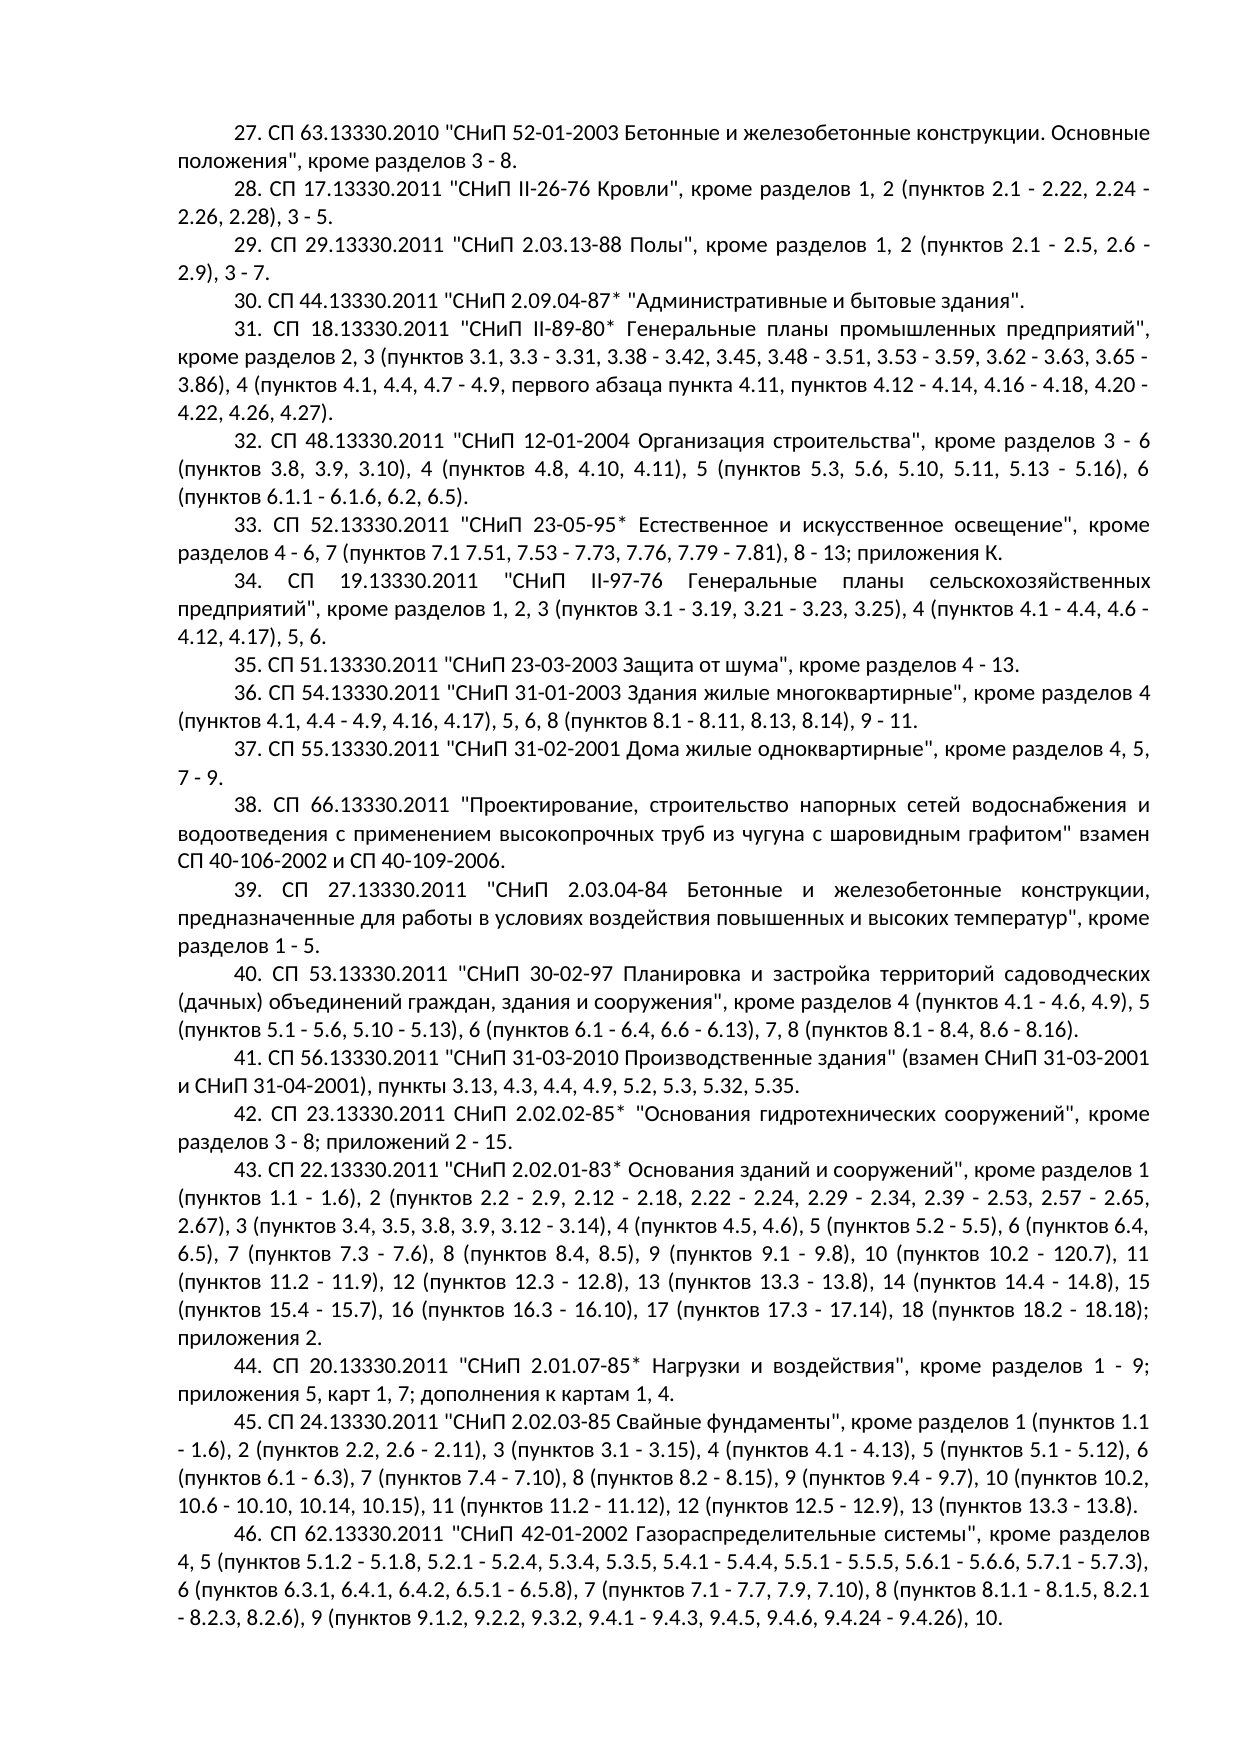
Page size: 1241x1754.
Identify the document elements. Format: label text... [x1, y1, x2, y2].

text 46. СП 62.13330.2011 "СНиП 42-01-2002 Газораспределительные системы", кроме разделов 4, 5 (пунктов 5.1.2 - 5.1.8, 5.2.1 - 5.2.4, 5.3.4, 5.3.5, 5.4.1 - 5.4.4, 5.5.1 - 5.5.5, 5.6.1 - 5.6.6, 5.7.1 - 5.7.3), 6 (пунктов 6.3.1, 6.4.1, 6.4.2, 6.5.1 - 6.5.8), 7 (пунктов 7.1 - 7.7, 7.9, 7.10), 8 (пунктов 8.1.1 - 8.1.5, 8.2.1 - 8.2.3, 8.2.6), 9 (пунктов 9.1.2, 9.2.2, 9.3.2, 9.4.1 - 9.4.3, 9.4.5, 9.4.6, 9.4.24 - 9.4.26), 10. [177, 1519, 1152, 1631]
text 31. СП 18.13330.2011 "СНиП II-89-80* Генеральные планы промышленных предприятий", кроме разделов 2, 3 (пунктов 3.1, 3.3 - 3.31, 3.38 - 3.42, 3.45, 3.48 - 3.51, 3.53 - 3.59, 3.62 - 3.63, 3.65 - 3.86), 4 (пунктов 4.1, 4.4, 4.7 - 4.9, первого абзаца пункта 4.11, пунктов 4.12 - 4.14, 4.16 - 4.18, 4.20 - 4.22, 4.26, 4.27). [177, 314, 1152, 426]
text 37. СП 55.13330.2011 "СНиП 31-02-2001 Дома жилые одноквартирные", кроме разделов 4, 5, 7 - 9. [177, 734, 1152, 791]
text 38. СП 66.13330.2011 "Проектирование, строительство напорных сетей водоснабжения и водоотведения с применением высокопрочных труб из чугуна с шаровидным графитом" взамен СП 40-106-2002 и СП 40-109-2006. [177, 791, 1152, 875]
text 41. СП 56.13330.2011 "СНиП 31-03-2010 Производственные здания" (взамен СНиП 31-03-2001 и СНиП 31-04-2001), пункты 3.13, 4.3, 4.4, 4.9, 5.2, 5.3, 5.32, 5.35. [177, 1043, 1152, 1099]
text 42. СП 23.13330.2011 СНиП 2.02.02-85* "Основания гидротехнических сооружений", кроме разделов 3 - 8; приложений 2 - 15. [177, 1099, 1152, 1155]
text 45. СП 24.13330.2011 "СНиП 2.02.03-85 Свайные фундаменты", кроме разделов 1 (пунктов 1.1 - 1.6), 2 (пунктов 2.2, 2.6 - 2.11), 3 (пунктов 3.1 - 3.15), 4 (пунктов 4.1 - 4.13), 5 (пунктов 5.1 - 5.12), 6 (пунктов 6.1 - 6.3), 7 (пунктов 7.4 - 7.10), 8 (пунктов 8.2 - 8.15), 9 (пунктов 9.4 - 9.7), 10 (пунктов 10.2, 10.6 - 10.10, 10.14, 10.15), 11 (пунктов 11.2 - 11.12), 12 (пунктов 12.5 - 12.9), 13 (пунктов 13.3 - 13.8). [177, 1407, 1152, 1519]
text 36. СП 54.13330.2011 "СНиП 31-01-2003 Здания жилые многоквартирные", кроме разделов 4 (пунктов 4.1, 4.4 - 4.9, 4.16, 4.17), 5, 6, 8 (пунктов 8.1 - 8.11, 8.13, 8.14), 9 - 11. [177, 678, 1152, 734]
text 32. СП 48.13330.2011 "СНиП 12-01-2004 Организация строительства", кроме разделов 3 - 6 (пунктов 3.8, 3.9, 3.10), 4 (пунктов 4.8, 4.10, 4.11), 5 (пунктов 5.3, 5.6, 5.10, 5.11, 5.13 - 5.16), 6 (пунктов 6.1.1 - 6.1.6, 6.2, 6.5). [177, 426, 1152, 510]
text 44. СП 20.13330.2011 "СНиП 2.01.07-85* Нагрузки и воздействия", кроме разделов 1 - 9; приложения 5, карт 1, 7; дополнения к картам 1, 4. [177, 1351, 1152, 1407]
text 43. СП 22.13330.2011 "СНиП 2.02.01-83* Основания зданий и сооружений", кроме разделов 1 (пунктов 1.1 - 1.6), 2 (пунктов 2.2 - 2.9, 2.12 - 2.18, 2.22 - 2.24, 2.29 - 2.34, 2.39 - 2.53, 2.57 - 2.65, 2.67), 3 (пунктов 3.4, 3.5, 3.8, 3.9, 3.12 - 3.14), 4 (пунктов 4.5, 4.6), 5 (пунктов 5.2 - 5.5), 6 (пунктов 6.4, 6.5), 7 (пунктов 7.3 - 7.6), 8 (пунктов 8.4, 8.5), 9 (пунктов 9.1 - 9.8), 10 (пунктов 10.2 - 120.7), 11 (пунктов 11.2 - 11.9), 12 (пунктов 12.3 - 12.8), 13 (пунктов 13.3 - 13.8), 14 (пунктов 14.4 - 14.8), 15 (пунктов 15.4 - 15.7), 16 (пунктов 16.3 - 16.10), 17 (пунктов 17.3 - 17.14), 18 (пунктов 18.2 - 18.18); приложения 2. [177, 1155, 1152, 1351]
text 28. СП 17.13330.2011 "СНиП II-26-76 Кровли", кроме разделов 1, 2 (пунктов 2.1 - 2.22, 2.24 - 2.26, 2.28), 3 - 5. [177, 174, 1152, 230]
text 30. СП 44.13330.2011 "СНиП 2.09.04-87* "Административные и бытовые здания". [177, 286, 1152, 314]
text 29. СП 29.13330.2011 "СНиП 2.03.13-88 Полы", кроме разделов 1, 2 (пунктов 2.1 - 2.5, 2.6 - 2.9), 3 - 7. [177, 230, 1152, 286]
text 34. СП 19.13330.2011 "СНиП II-97-76 Генеральные планы сельскохозяйственных предприятий", кроме разделов 1, 2, 3 (пунктов 3.1 - 3.19, 3.21 - 3.23, 3.25), 4 (пунктов 4.1 - 4.4, 4.6 - 4.12, 4.17), 5, 6. [177, 566, 1152, 651]
text 40. СП 53.13330.2011 "СНиП 30-02-97 Планировка и застройка территорий садоводческих (дачных) объединений граждан, здания и сооружения", кроме разделов 4 (пунктов 4.1 - 4.6, 4.9), 5 (пунктов 5.1 - 5.6, 5.10 - 5.13), 6 (пунктов 6.1 - 6.4, 6.6 - 6.13), 7, 8 (пунктов 8.1 - 8.4, 8.6 - 8.16). [177, 959, 1152, 1043]
text 35. СП 51.13330.2011 "СНиП 23-03-2003 Защита от шума", кроме разделов 4 - 13. [177, 651, 1152, 678]
text 27. СП 63.13330.2010 "СНиП 52-01-2003 Бетонные и железобетонные конструкции. Основные положения", кроме разделов 3 - 8. [177, 118, 1152, 174]
text 39. СП 27.13330.2011 "СНиП 2.03.04-84 Бетонные и железобетонные конструкции, предназначенные для работы в условиях воздействия повышенных и высоких температур", кроме разделов 1 - 5. [177, 875, 1152, 959]
text 33. СП 52.13330.2011 "СНиП 23-05-95* Естественное и искусственное освещение", кроме разделов 4 - 6, 7 (пунктов 7.1 7.51, 7.53 - 7.73, 7.76, 7.79 - 7.81), 8 - 13; приложения К. [177, 510, 1152, 566]
